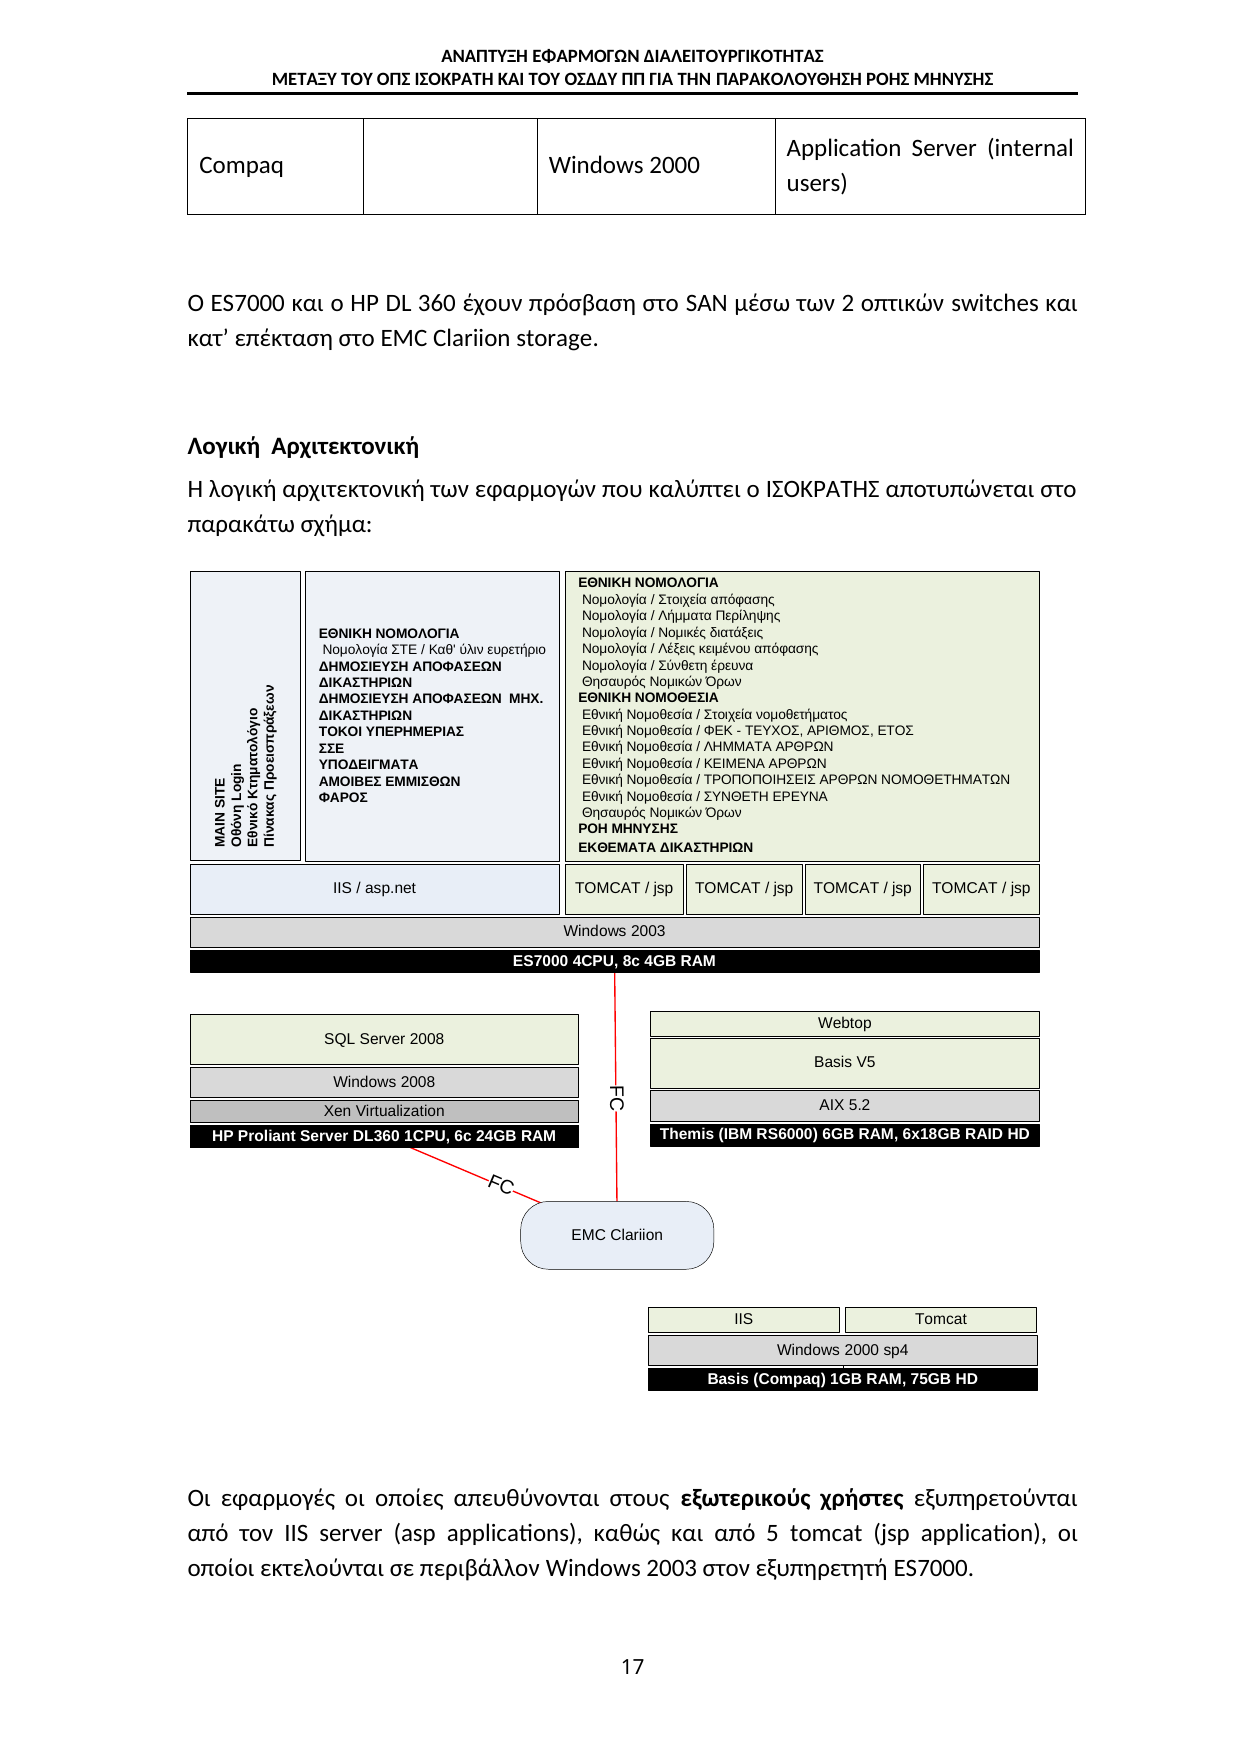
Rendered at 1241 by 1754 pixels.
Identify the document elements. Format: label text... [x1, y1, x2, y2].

text Λογική Αρχιτεκτονική [187, 430, 1078, 461]
text Η λογική αρχιτεκτονική των εφαρμογών που καλύπτει ο ΙΣΟΚΡΑΤΗΣ αποτυπώνεται στο παρακάτω σχήμα: [187, 473, 1078, 539]
table_cell Windows 2000 [538, 119, 775, 214]
table_cell Compaq [188, 119, 363, 214]
text Ο ES7000 και o HP DL 360 έχουν πρόσβαση στο SAN μέσω των 2 οπτικών switches και κατ’ επέκταση στο EMC Clariion storage. [187, 288, 1078, 353]
table_cell [364, 119, 537, 214]
table_cell Application Server (internal users) [776, 119, 1085, 214]
text Οι εφαρμογές οι οποίες απευθύνονται στους εξωτερικούς χρήστες εξυπηρετούνται από τον IIS server (asp applications), καθώς και από 5 tomcat (jsp application), οι οποίοι εκτελούνται σε περιβάλλον Windows 2003 στον εξυπηρετητή ES7000. [187, 1483, 1078, 1583]
